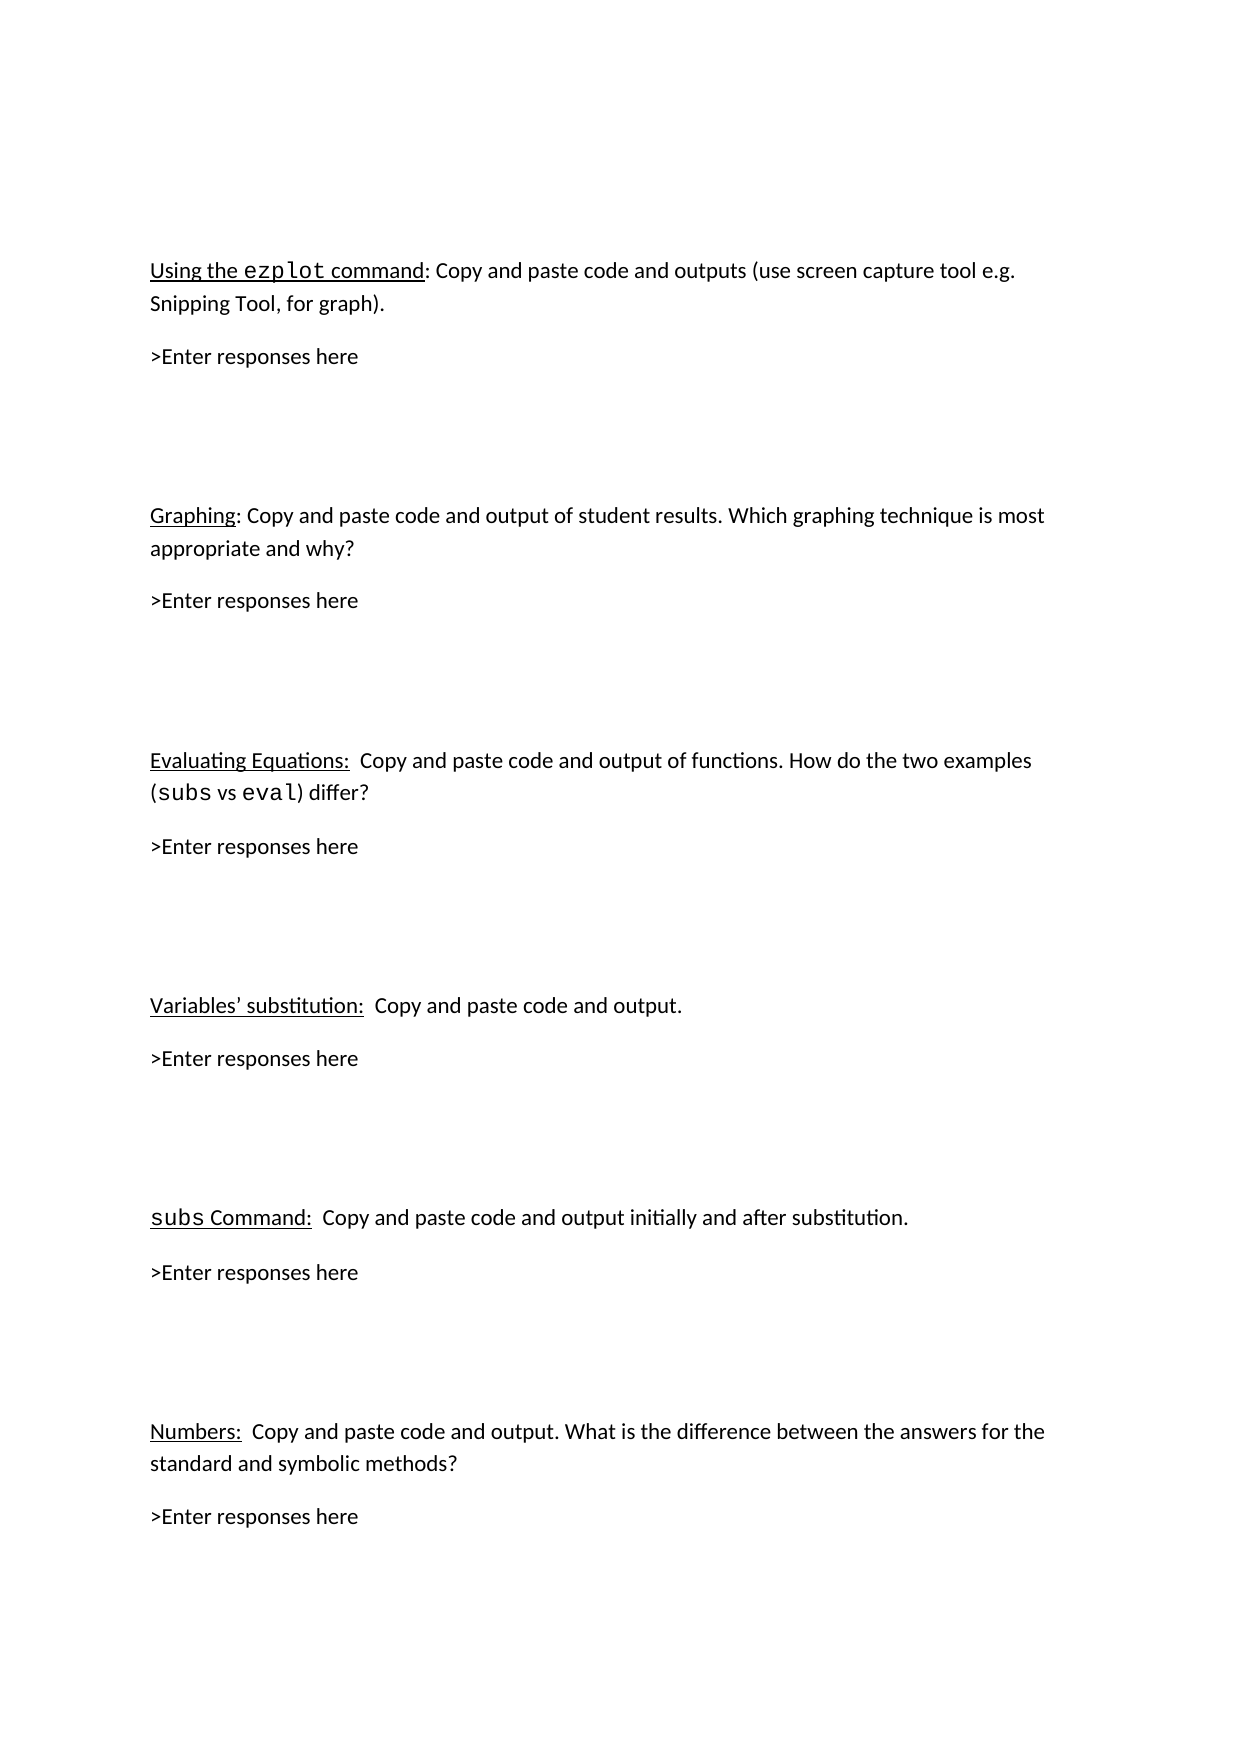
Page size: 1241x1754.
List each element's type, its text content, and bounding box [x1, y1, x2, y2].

text Graphing: Copy and paste code and output of student results. Which graphing technique is most appropriate and why? [150, 501, 1090, 562]
text Evaluating Equations: Copy and paste code and output of functions. How do the two examples (subs vs eval) differ? [150, 746, 1090, 807]
text Variables’ substitution: Copy and paste code and output. [150, 991, 1090, 1019]
text >Enter responses here [150, 1044, 1090, 1072]
text subs Command: Copy and paste code and output initially and after substitution. [150, 1203, 1090, 1233]
text >Enter responses here [150, 587, 1090, 615]
text >Enter responses here [150, 1502, 1090, 1530]
text Numbers: Copy and paste code and output. What is the difference between the answers for the standard and symbolic methods? [150, 1417, 1090, 1477]
text Using the ezplot command: Copy and paste code and outputs (use screen capture tool e.g. Snipping Tool, for graph). [150, 256, 1090, 317]
text >Enter responses here [150, 832, 1090, 860]
text >Enter responses here [150, 1258, 1090, 1286]
text >Enter responses here [150, 342, 1090, 370]
